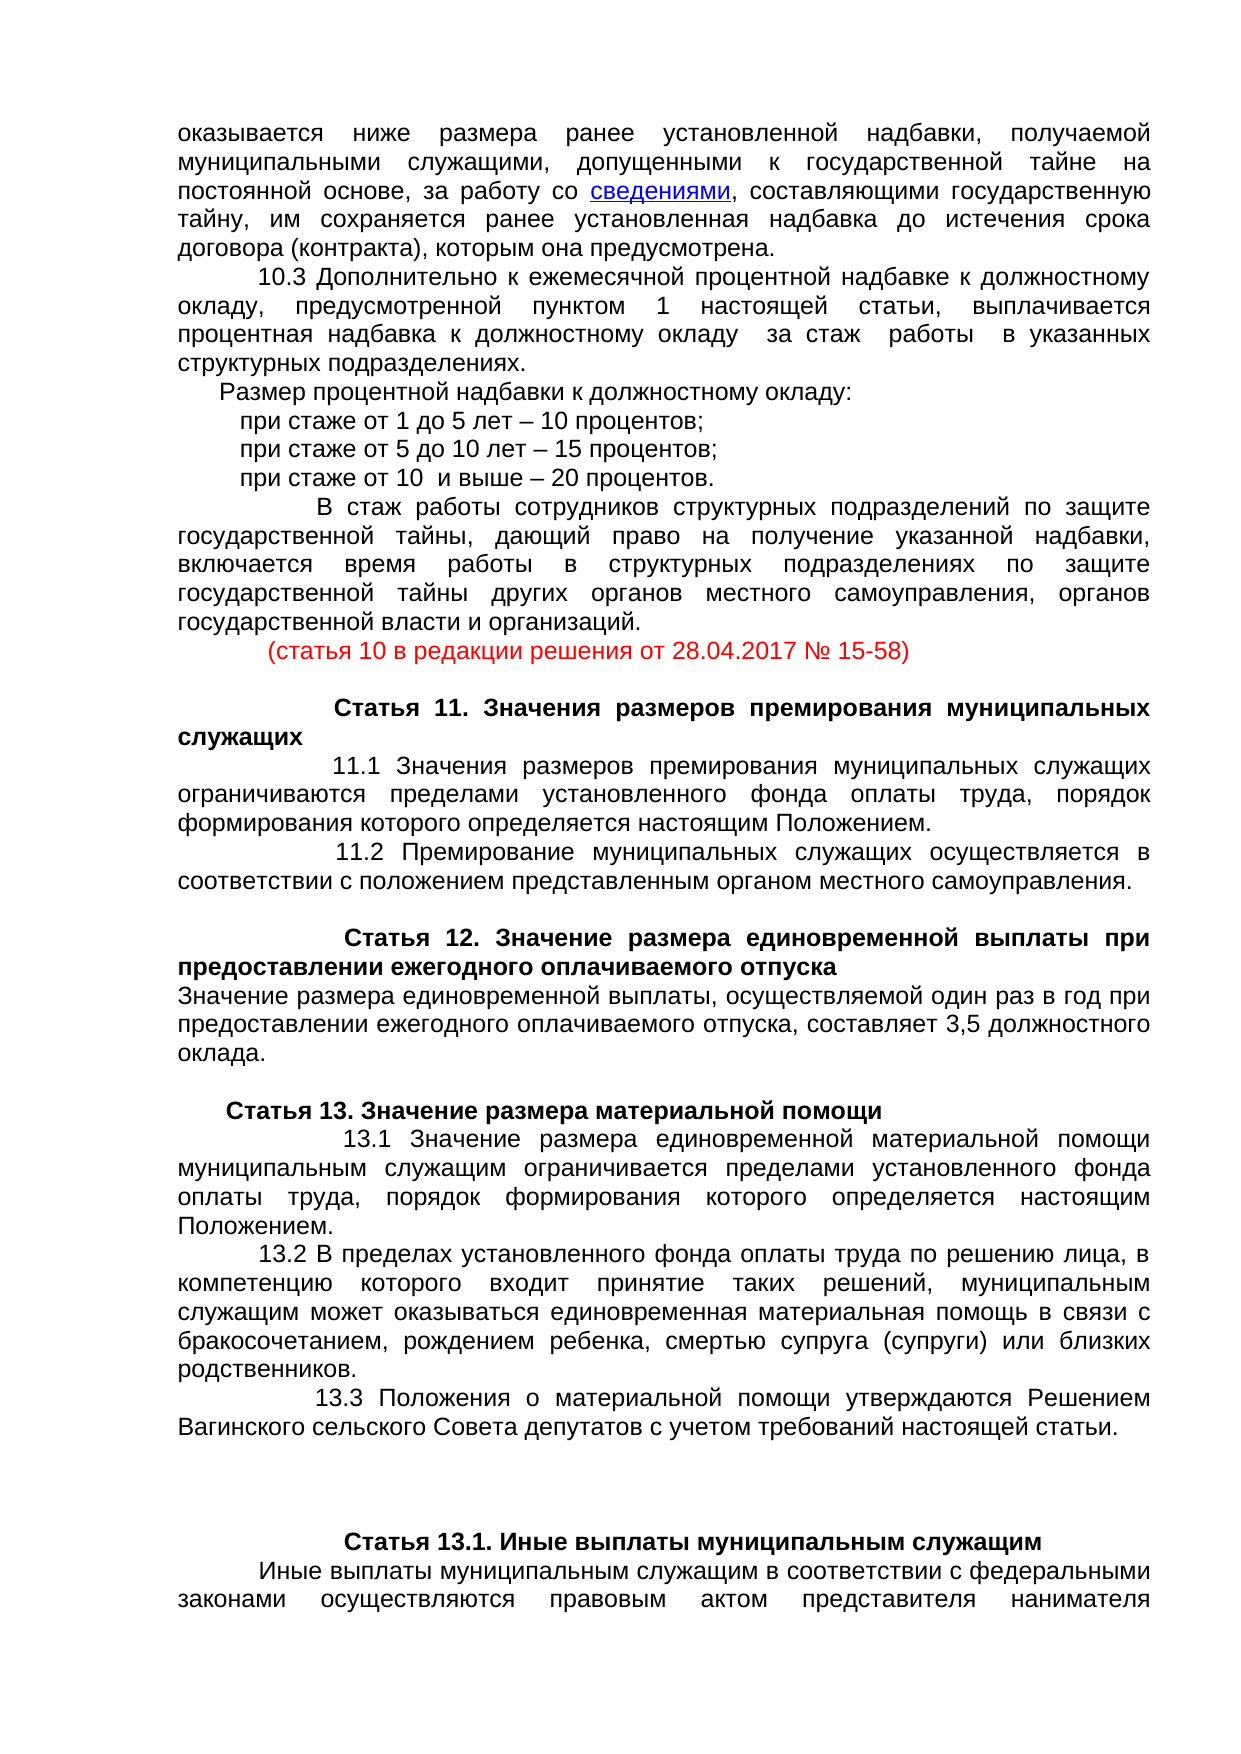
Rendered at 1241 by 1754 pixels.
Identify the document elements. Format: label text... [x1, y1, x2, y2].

text при стаже от 1 до 5 лет – 10 процентов; [177, 406, 1152, 434]
text В стаж работы сотрудников структурных подразделений по защите государственной тайны, дающий право на получение указанной надбавки, включается время работы в структурных подразделениях по защите государственной тайны других органов местного самоуправления, органов государственной власти и организаций. [177, 492, 1152, 636]
text 13.2 В пределах установленного фонда оплаты труда по решению лица, в компетенцию которого входит принятие таких решений, муниципальным служащим может оказываться единовременная материальная помощь в связи с бракосочетанием, рождением ребенка, смертью супруга (супруги) или близких родственников. [177, 1239, 1152, 1383]
text при стаже от 5 до 10 лет – 15 процентов; [177, 434, 1152, 463]
text Статья 13.1. Иные выплаты муниципальным служащим [177, 1527, 1152, 1556]
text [177, 118, 1152, 262]
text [177, 1556, 1152, 1613]
text 11.2 Премирование муниципальных служащих осуществляется в соответствии с положением представленным органом местного самоуправления. [177, 837, 1152, 894]
text Значение размера единовременной выплаты, осуществляемой один раз в год при предоставлении ежегодного оплачиваемого отпуска, составляет 3,5 должностного оклада. [177, 981, 1152, 1067]
text 13.1 Значение размера единовременной материальной помощи муниципальным служащим ограничивается пределами установленного фонда оплаты труда, порядок формирования которого определяется настоящим Положением. [177, 1124, 1152, 1239]
text 13.3 Положения о материальной помощи утверждаются Решением Вагинского сельского Совета депутатов с учетом требований настоящей статьи. [177, 1383, 1152, 1441]
text Размер процентной надбавки к должностному окладу: [177, 377, 1152, 406]
text Статья 13. Значение размера материальной помощи [177, 1096, 1152, 1124]
text Статья 11. Значения размеров премирования муниципальных служащих [177, 693, 1152, 751]
text при стаже от 10 и выше – 20 процентов. [177, 463, 1152, 492]
text (статья 10 в редакции решения от 28.04.2017 № 15-58) [177, 636, 1152, 664]
text 10.3 Дополнительно к ежемесячной процентной надбавке к должностному окладу, предусмотренной пунктом 1 настоящей статьи, выплачивается процентная надбавка к должностному окладу за стаж работы в указанных структурных подразделениях. [177, 262, 1152, 377]
text 11.1 Значения размеров премирования муниципальных служащих ограничиваются пределами установленного фонда оплаты труда, порядок формирования которого определяется настоящим Положением. [177, 751, 1152, 837]
text Статья 12. Значение размера единовременной выплаты при предоставлении ежегодного оплачиваемого отпуска [177, 923, 1152, 981]
